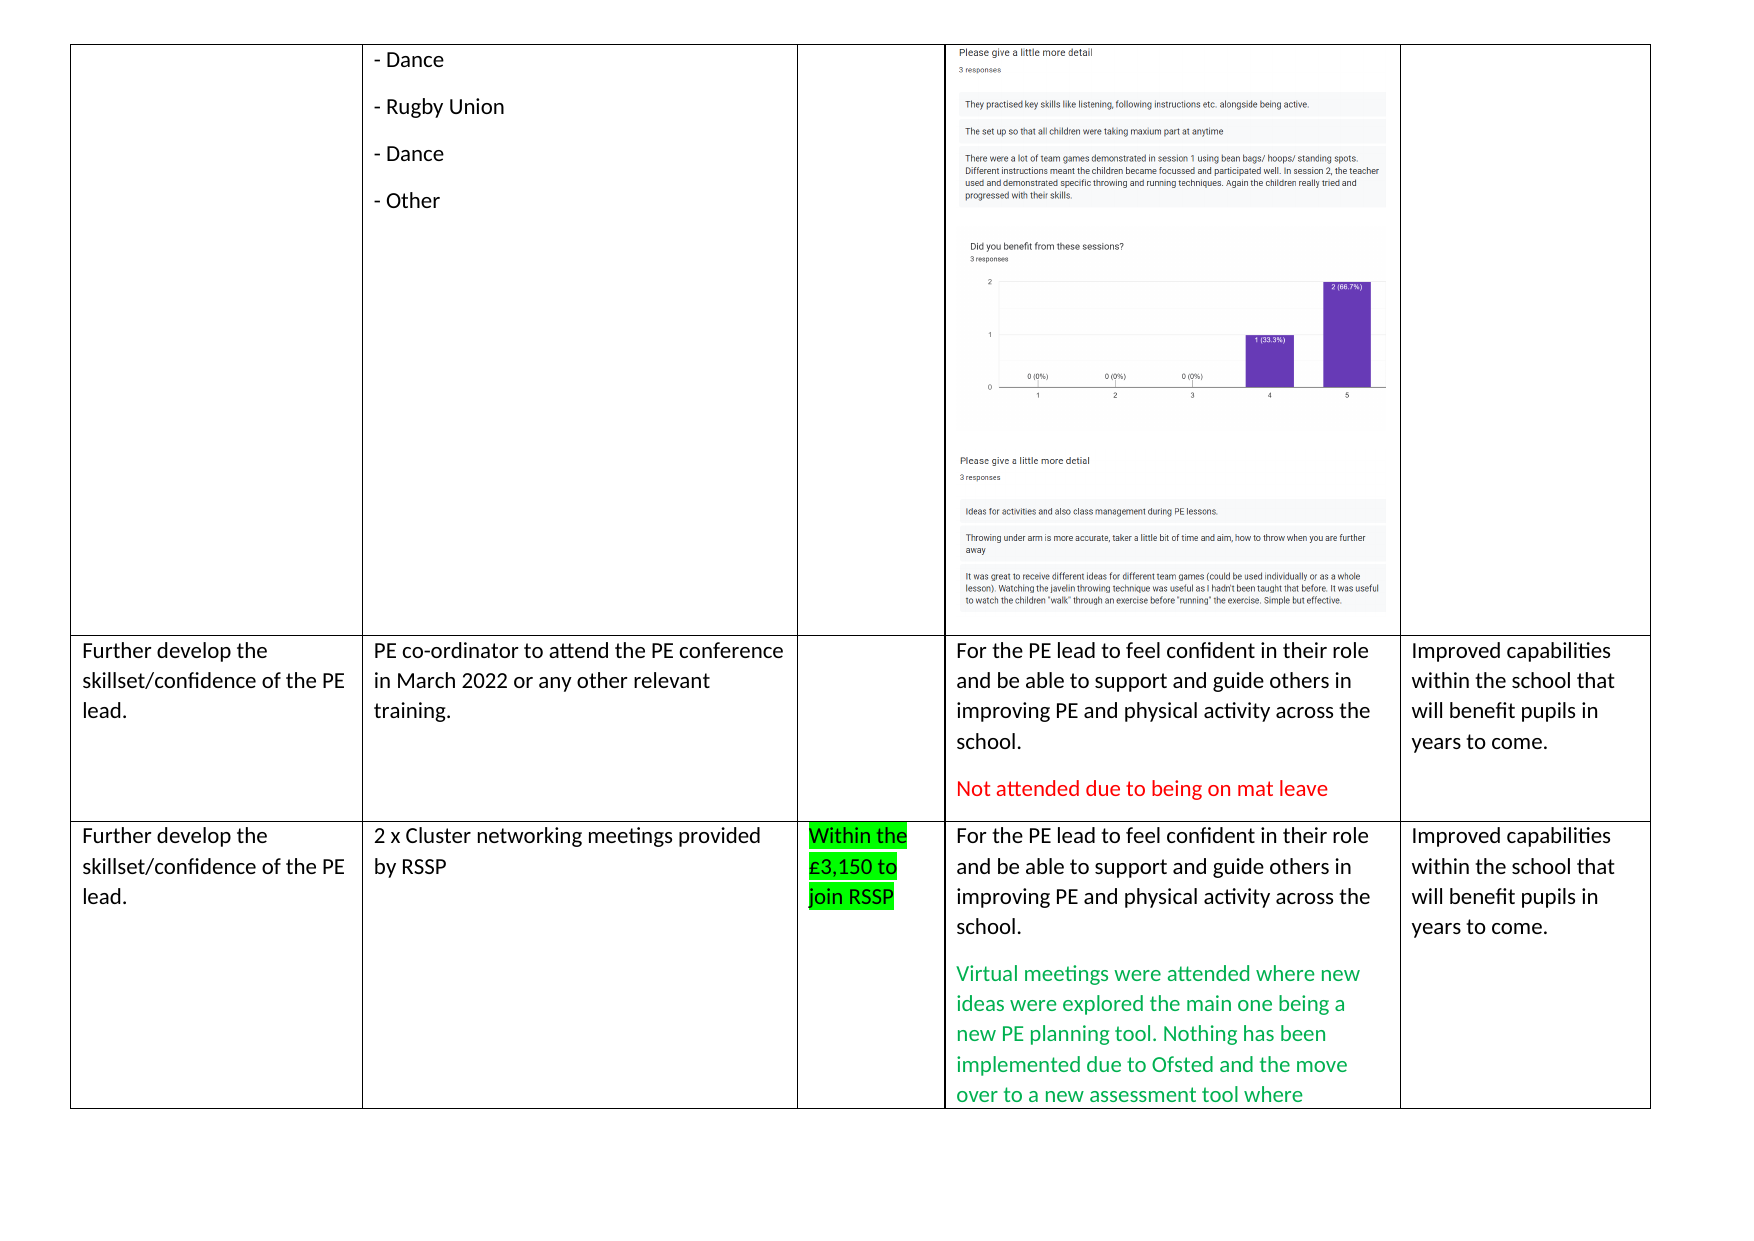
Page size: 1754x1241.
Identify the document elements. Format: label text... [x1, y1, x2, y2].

picture [956, 226, 1386, 431]
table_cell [1401, 45, 1650, 635]
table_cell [946, 45, 1400, 635]
table_cell [798, 636, 944, 821]
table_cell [798, 822, 944, 1108]
table_cell Improved capabilities within the school that will benefit pupils in years to come. [1401, 636, 1650, 821]
picture [956, 45, 1386, 208]
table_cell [363, 822, 797, 1108]
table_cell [363, 45, 797, 635]
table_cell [1401, 822, 1650, 1108]
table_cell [71, 45, 362, 635]
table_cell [946, 822, 1400, 1108]
picture [956, 449, 1386, 617]
table_cell For the PE lead to feel confident in their role and be able to support and guide others in improving PE and physical activity across the school. Not attended due to being on mat leave [946, 636, 1400, 821]
table_cell PE co-ordinator to attend the PE conference in March 2022 or any other relevant training. [363, 636, 797, 821]
table_cell Further develop the skillset/confidence of the PE lead. [71, 636, 362, 821]
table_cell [71, 822, 362, 1108]
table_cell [798, 45, 944, 635]
